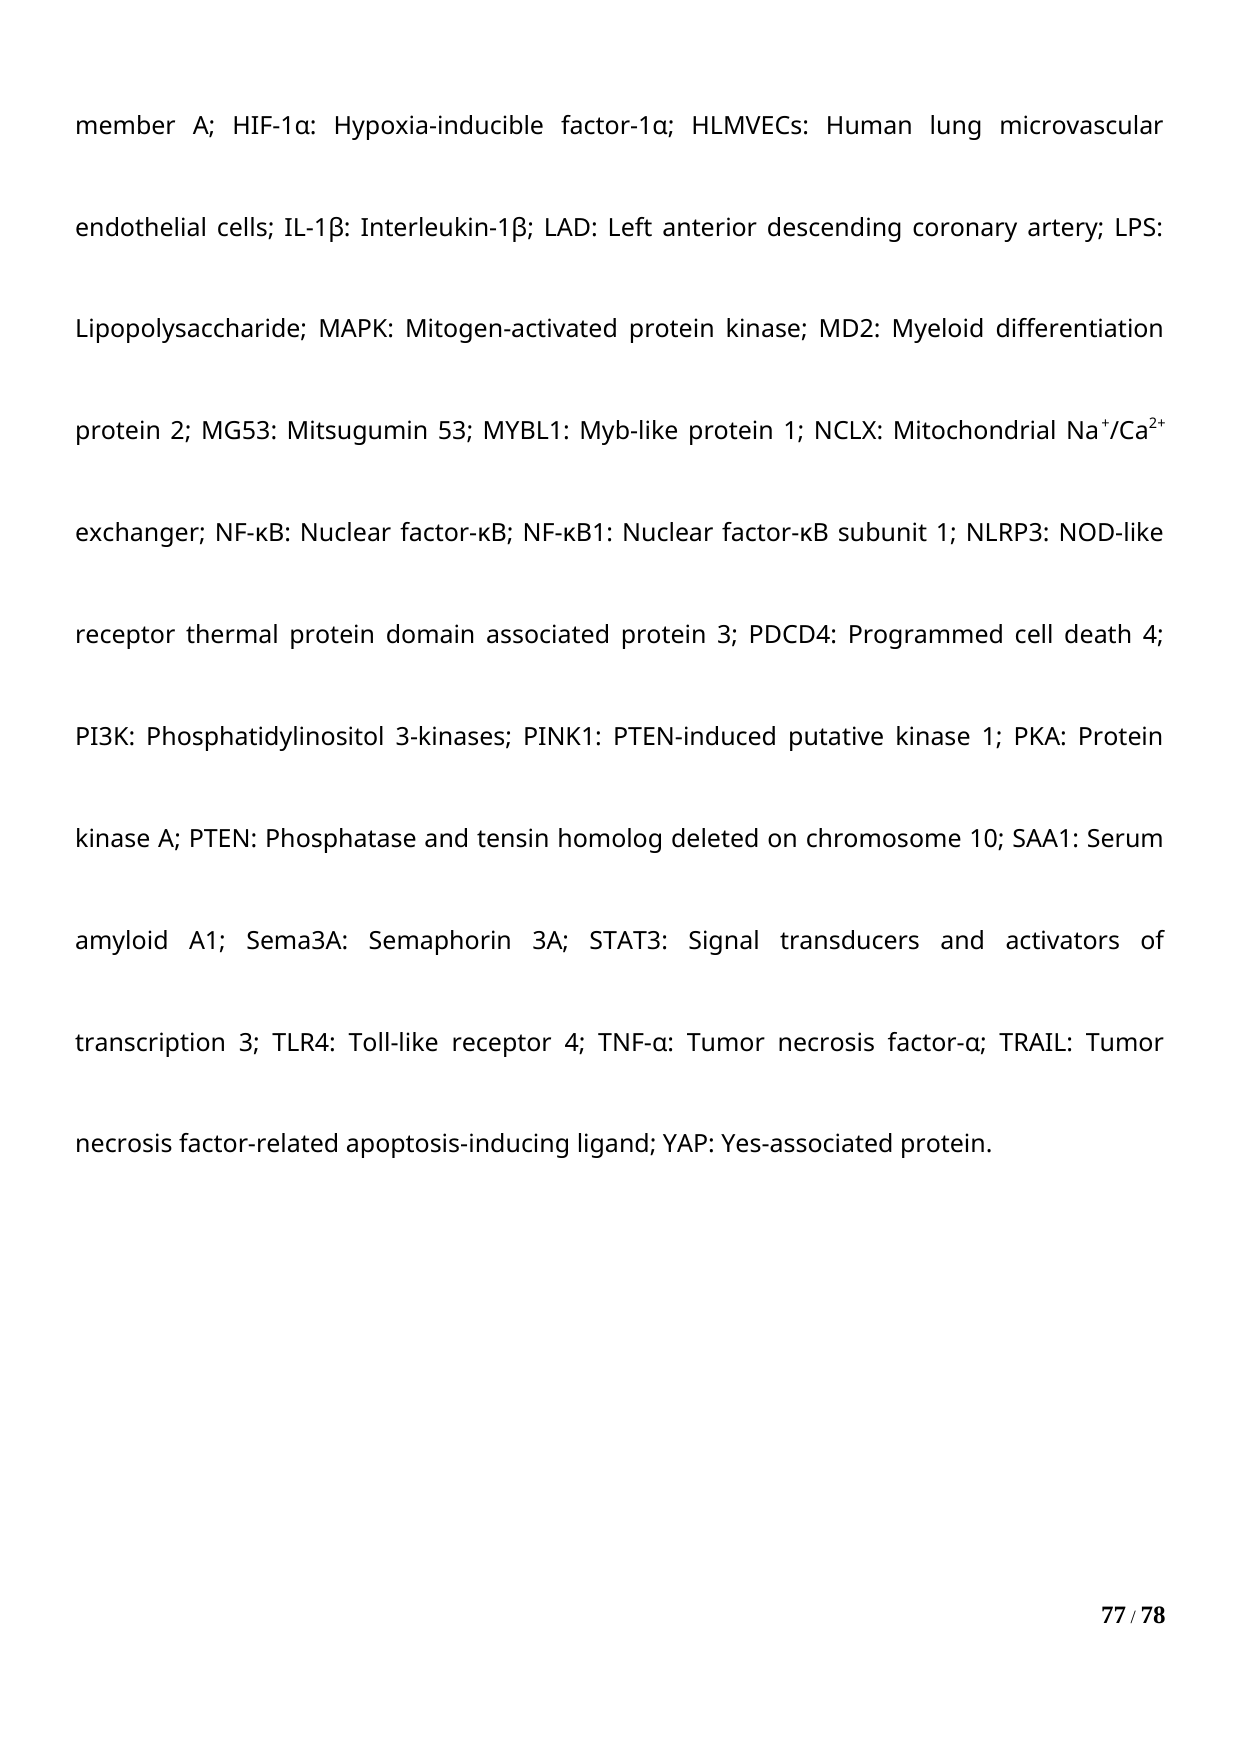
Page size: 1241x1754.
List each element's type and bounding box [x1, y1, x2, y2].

text [75, 91, 1165, 1177]
